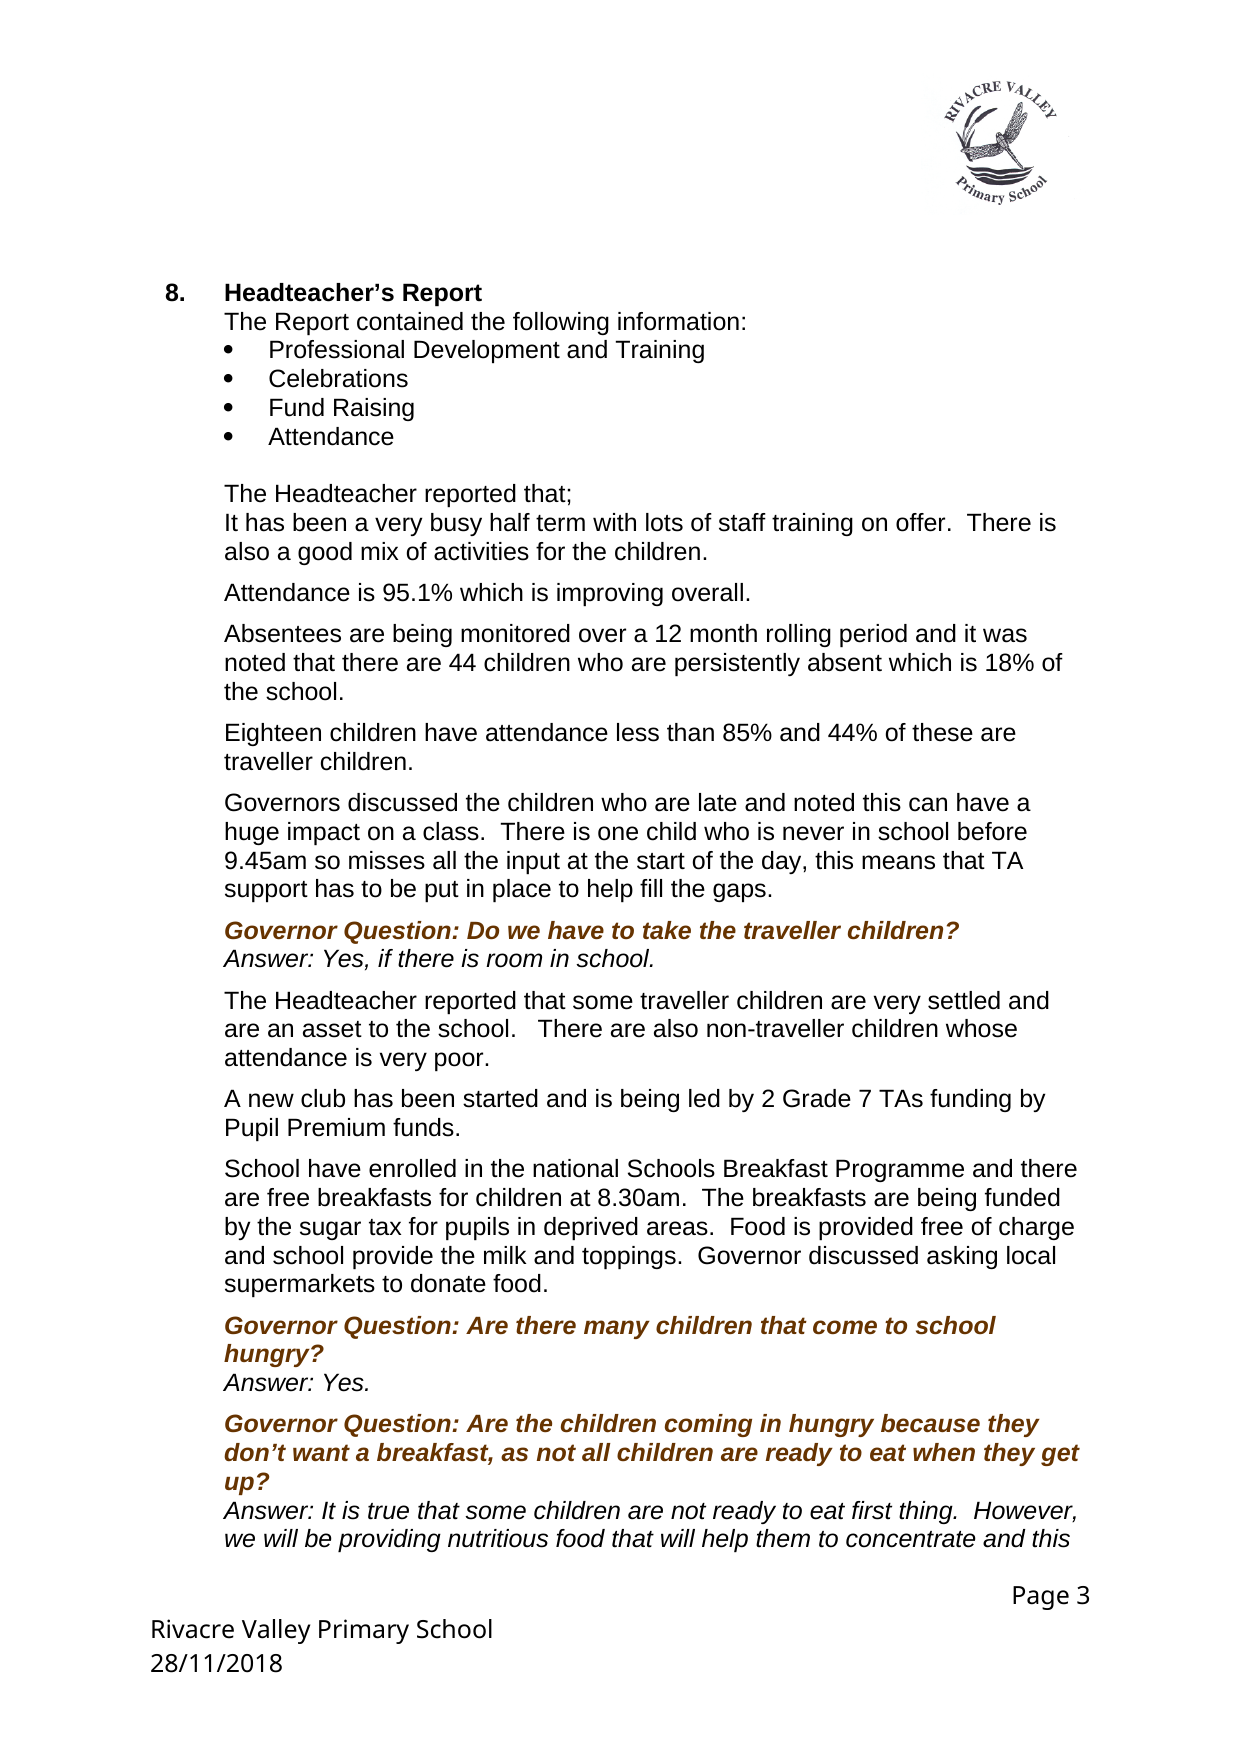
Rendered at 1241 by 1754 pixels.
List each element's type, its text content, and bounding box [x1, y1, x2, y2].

text Governor Question: Do we have to take the traveller children? [224, 916, 1090, 944]
list Professional Development and Training [224, 335, 1090, 364]
text The Report contained the following information: [224, 306, 1090, 335]
text School have enrolled in the national Schools Breakfast Programme and there are free breakfasts for children at 8.30am. The breakfasts are being funded by the sugar tax for pupils in deprived areas. Food is provided free of charge and school provide the milk and toppings. Governor discussed asking local supermarkets to donate food. [224, 1154, 1090, 1298]
text A new club has been started and is being led by 2 Grade 7 TAs funding by Pupil Premium funds. [224, 1084, 1090, 1142]
text Answer: Yes, if there is room in school. [224, 944, 1090, 973]
text Attendance is 95.1% which is improving overall. [224, 578, 1090, 607]
picture [921, 73, 1091, 215]
text The Headteacher reported that some traveller children are very settled and are an asset to the school. There are also non-traveller children whose attendance is very poor. [224, 986, 1090, 1072]
text The Headteacher reported that; [224, 479, 1090, 508]
list Headteacher’s Report [165, 278, 1090, 306]
text Governor Question: Are the children coming in hungry because they don’t want a breakfast, as not all children are ready to eat when they get up? [224, 1409, 1090, 1496]
list Celebrations [224, 364, 1090, 393]
text Governor Question: Are there many children that come to school hungry? [224, 1311, 1090, 1368]
text Governors discussed the children who are late and noted this can have a huge impact on a class. There is one child who is never in school before 9.45am so misses all the input at the start of the day, this means that TA support has to be put in place to help fill the gaps. [224, 788, 1090, 903]
text It has been a very busy half term with lots of staff training on offer. There is also a good mix of activities for the children. [224, 508, 1090, 566]
text Eighteen children have attendance less than 85% and 44% of these are traveller children. [224, 718, 1090, 776]
list Fund Raising [224, 393, 1090, 422]
text Absentees are being monitored over a 12 month rolling period and it was noted that there are 44 children who are persistently absent which is 18% of the school. [224, 619, 1090, 706]
list Attendance [224, 422, 1090, 451]
text Answer: Yes. [224, 1368, 1090, 1397]
